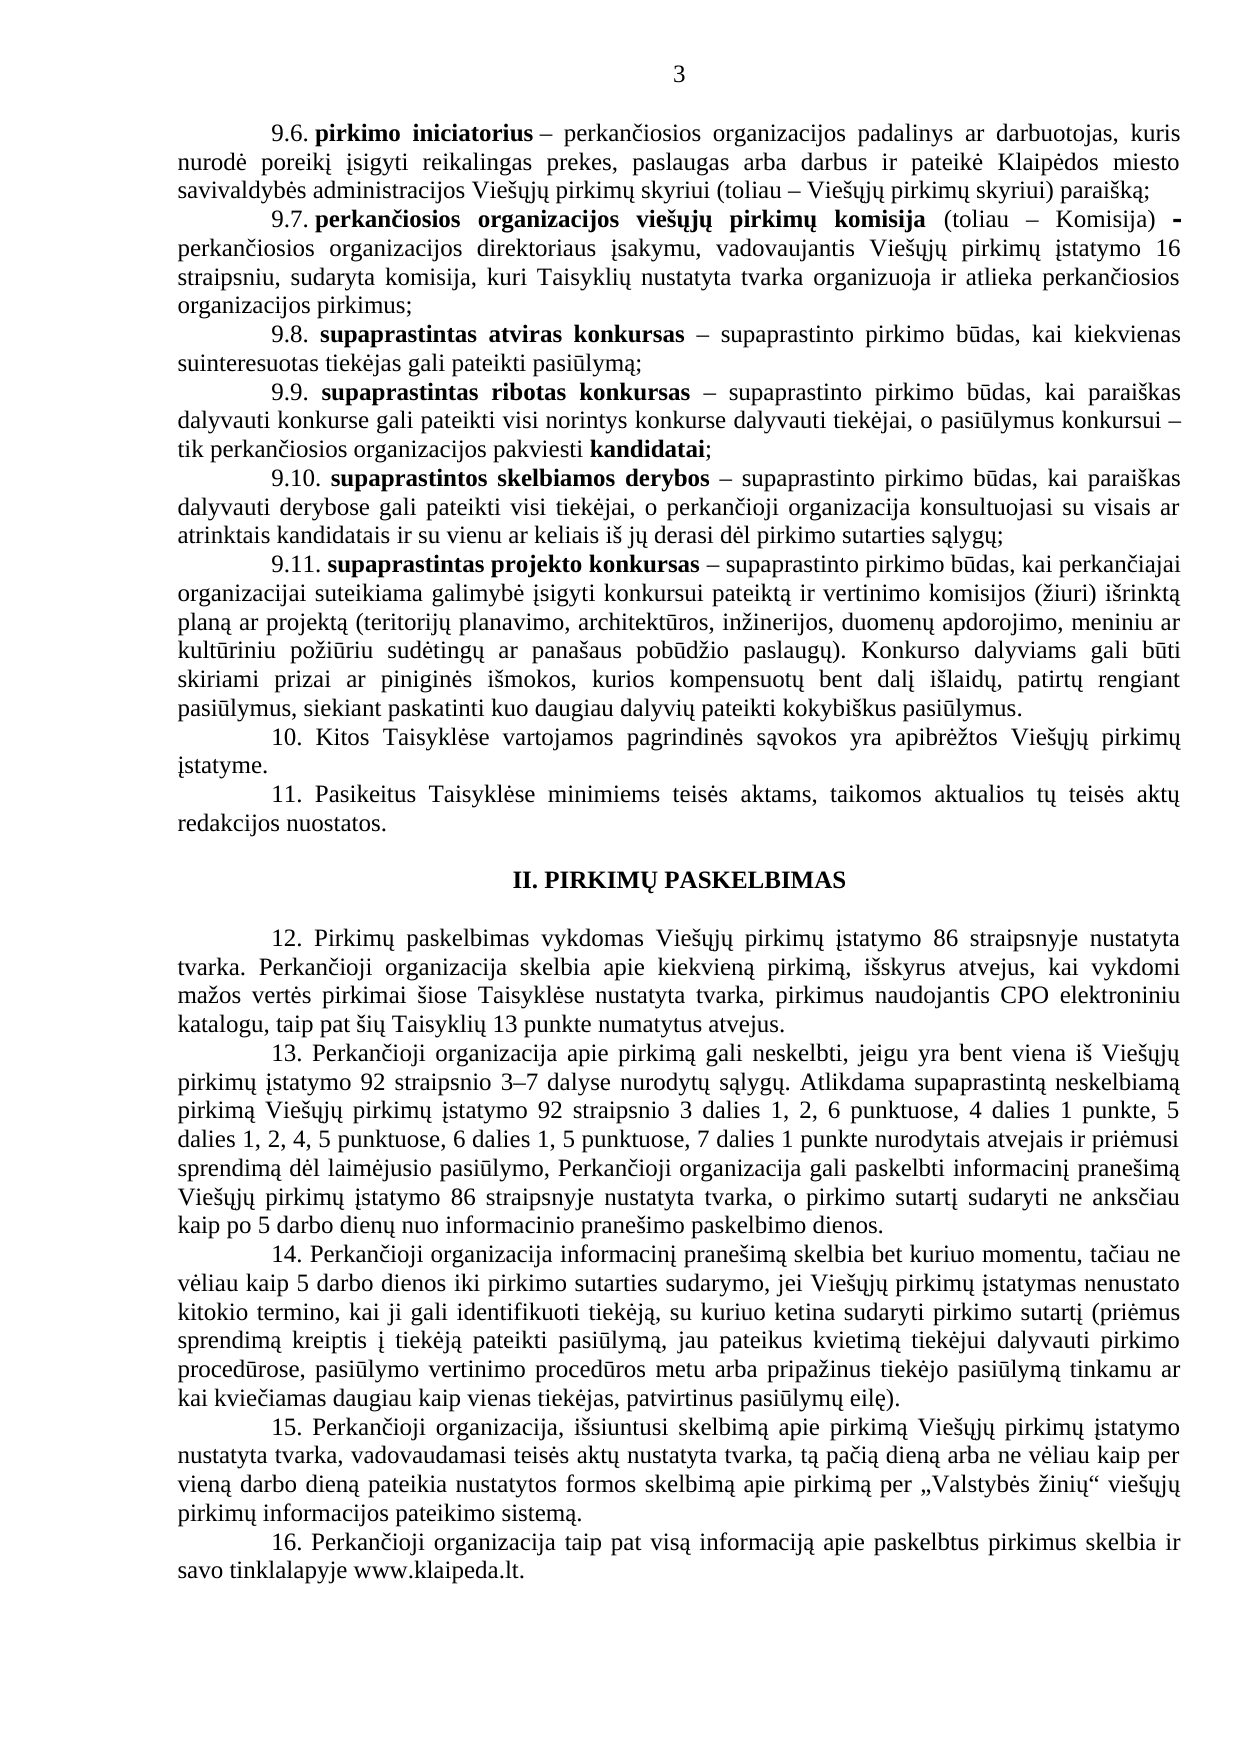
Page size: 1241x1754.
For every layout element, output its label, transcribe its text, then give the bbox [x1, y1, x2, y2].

text 9.8. supaprastintas atviras konkursas – supaprastinto pirkimo būdas, kai kiekvienas suinteresuotas tiekėjas gali pateikti pasiūlymą; [177, 319, 1181, 377]
text 12. Pirkimų paskelbimas vykdomas Viešųjų pirkimų įstatymo 86 straipsnyje nustatyta tvarka. Perkančioji organizacija skelbia apie kiekvieną pirkimą, išskyrus atvejus, kai vykdomi mažos vertės pirkimai šiose Taisyklėse nustatyta tvarka, pirkimus naudojantis CPO elektroniniu katalogu, taip pat šių Taisyklių 13 punkte numatytus atvejus. [177, 923, 1181, 1038]
subtitle 10. Kitos Taisyklėse vartojamos pagrindinės sąvokos yra apibrėžtos Viešųjų pirkimų įstatyme. [177, 722, 1181, 779]
text 9.6. pirkimo iniciatorius – perkančiosios organizacijos padalinys ar darbuotojas, kuris nurodė poreikį įsigyti reikalingas prekes, paslaugas arba darbus ir pateikė Klaipėdos miesto savivaldybės administracijos Viešųjų pirkimų skyriui (toliau – Viešųjų pirkimų skyriui) paraišką; [177, 118, 1181, 204]
text 13. Perkančioji organizacija apie pirkimą gali neskelbti, jeigu yra bent viena iš Viešųjų pirkimų įstatymo 92 straipsnio 3–7 dalyse nurodytų sąlygų. Atlikdama supaprastintą neskelbiamą pirkimą Viešųjų pirkimų įstatymo 92 straipsnio 3 dalies 1, 2, 6 punktuose, 4 dalies 1 punkte, 5 dalies 1, 2, 4, 5 punktuose, 6 dalies 1, 5 punktuose, 7 dalies 1 punkte nurodytais atvejais ir priėmusi sprendimą dėl laimėjusio pasiūlymo, Perkančioji organizacija gali paskelbti informacinį pranešimą Viešųjų pirkimų įstatymo 86 straipsnyje nustatyta tvarka, o pirkimo sutartį sudaryti ne anksčiau kaip po 5 darbo dienų nuo informacinio pranešimo paskelbimo dienos. [177, 1038, 1181, 1239]
text 14. Perkančioji organizacija informacinį pranešimą skelbia bet kuriuo momentu, tačiau ne vėliau kaip 5 darbo dienos iki pirkimo sutarties sudarymo, jei Viešųjų pirkimų įstatymas nenustato kitokio termino, kai ji gali identifikuoti tiekėją, su kuriuo ketina sudaryti pirkimo sutartį (priėmus sprendimą kreiptis į tiekėją pateikti pasiūlymą, jau pateikus kvietimą tiekėjui dalyvauti pirkimo procedūrose, pasiūlymo vertinimo procedūros metu arba pripažinus tiekėjo pasiūlymą tinkamu ar kai kviečiamas daugiau kaip vienas tiekėjas, patvirtinus pasiūlymų eilę). [177, 1239, 1181, 1412]
text 16. Perkančioji organizacija taip pat visą informaciją apie paskelbtus pirkimus skelbia ir savo tinklalapyje www.klaipeda.lt. [177, 1527, 1181, 1584]
text 9.10. supaprastintos skelbiamos derybos – supaprastinto pirkimo būdas, kai paraiškas dalyvauti derybose gali pateikti visi tiekėjai, o perkančioji organizacija konsultuojasi su visais ar atrinktais kandidatais ir su vienu ar keliais iš jų derasi dėl pirkimo sutarties sąlygų; [177, 463, 1181, 549]
text II. PIRKIMŲ PASKELBIMAS [177, 866, 1181, 894]
text 9.7. perkančiosios organizacijos viešųjų pirkimų komisija (toliau – Komisija) perkančiosios organizacijos direktoriaus įsakymu, vadovaujantis Viešųjų pirkimų įstatymo 16 straipsniu, sudaryta komisija, kuri Taisyklių nustatyta tvarka organizuoja ir atlieka perkančiosios organizacijos pirkimus; [177, 204, 1181, 319]
text 15. Perkančioji organizacija, išsiuntusi skelbimą apie pirkimą Viešųjų pirkimų įstatymo nustatyta tvarka, vadovaudamasi teisės aktų nustatyta tvarka, tą pačią dieną arba ne vėliau kaip per vieną darbo dieną pateikia nustatytos formos skelbimą apie pirkimą per „Valstybės žinių“ viešųjų pirkimų informacijos pateikimo sistemą. [177, 1412, 1181, 1527]
text 11. Pasikeitus Taisyklėse minimiems teisės aktams, taikomos aktualios tų teisės aktų redakcijos nuostatos. [177, 779, 1181, 837]
text 9.9. supaprastintas ribotas konkursas – supaprastinto pirkimo būdas, kai paraiškas dalyvauti konkurse gali pateikti visi norintys konkurse dalyvauti tiekėjai, o pasiūlymus konkursui – tik perkančiosios organizacijos pakviesti kandidatai; [177, 377, 1181, 463]
text 9.11. supaprastintas projekto konkursas – supaprastinto pirkimo būdas, kai perkančiajai organizacijai suteikiama galimybė įsigyti konkursui pateiktą ir vertinimo komisijos (žiuri) išrinktą planą ar projektą (teritorijų planavimo, architektūros, inžinerijos, duomenų apdorojimo, meniniu ar kultūriniu požiūriu sudėtingų ar panašaus pobūdžio paslaugų). Konkurso dalyviams gali būti skiriami prizai ar piniginės išmokos, kurios kompensuotų bent dalį išlaidų, patirtų rengiant pasiūlymus, siekiant paskatinti kuo daugiau dalyvių pateikti kokybiškus pasiūlymus. [177, 549, 1181, 722]
